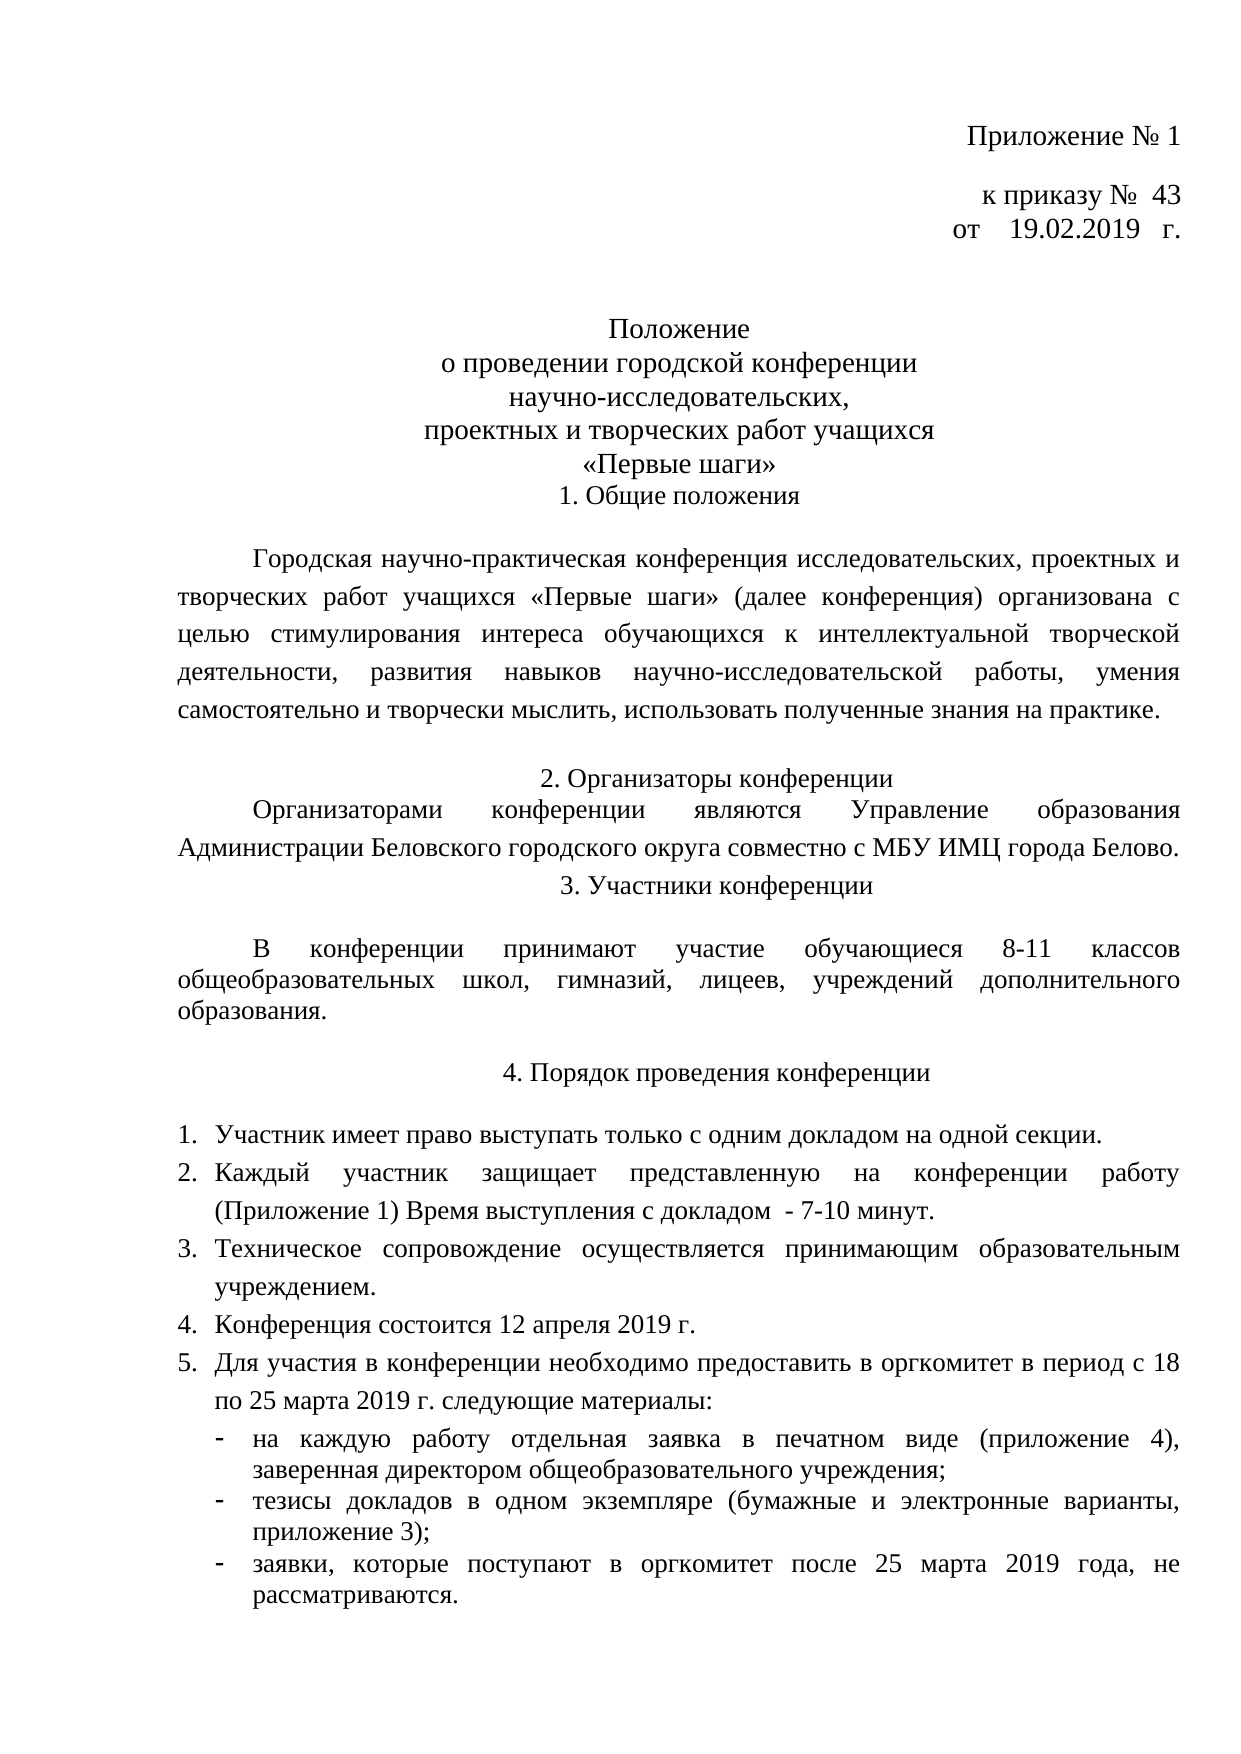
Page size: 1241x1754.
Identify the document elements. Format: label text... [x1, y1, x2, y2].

list Техническое сопровождение осуществляется принимающим образовательным учреждением. [177, 1232, 1181, 1301]
text от 19.02.2019 г. [177, 211, 1181, 244]
list Каждый участник защищает представленную на конференции работу (Приложение 1) Время выступления с докладом - 7-10 минут. [177, 1156, 1181, 1226]
text В конференции принимают участие обучающиеся 8-11 классов общеобразовательных школ, гимназий, лицеев, учреждений дополнительного образования. [177, 932, 1181, 1025]
text 4. Порядок проведения конференции [177, 1056, 1181, 1087]
text 3. Участники конференции [177, 869, 1181, 901]
text «Первые шаги» [177, 446, 1181, 479]
text Положение [177, 312, 1181, 345]
list заявки, которые поступают в оргкомитет после 25 марта 2019 года, не рассматриваются. [215, 1547, 1181, 1609]
text Городская научно-практическая конференция исследовательских, проектных и творческих работ учащихся «Первые шаги» (далее конференция) организована с целью стимулирования интереса обучающихся к интеллектуальной творческой деятельности, развития навыков научно-исследовательской работы, умения самостоятельно и творчески мыслить, использовать полученные знания на практике. [177, 542, 1181, 724]
text проектных и творческих работ учащихся [177, 412, 1181, 446]
list на каждую работу отдельная заявка в печатном виде (приложение 4), заверенная директором общеобразовательного учреждения; [215, 1422, 1181, 1484]
text научно-исследовательских, [177, 379, 1181, 412]
text о проведении городской конференции [177, 345, 1181, 379]
text Организаторами конференции являются Управление образования Администрации Беловского городского округа совместно с МБУ ИМЦ города Белово. [177, 793, 1181, 863]
list Для участия в конференции необходимо предоставить в оргкомитет в период с 18 по 25 марта 2019 г. следующие материалы: [177, 1346, 1181, 1415]
text Приложение № 1 [177, 118, 1181, 152]
text к приказу № 43 [177, 177, 1181, 211]
list Участник имеет право выступать только с одним докладом на одной секции. [177, 1118, 1181, 1150]
text 2. Организаторы конференции [177, 762, 1181, 793]
text 1. Общие положения [177, 479, 1181, 511]
list тезисы докладов в одном экземпляре (бумажные и электронные варианты, приложение 3); [215, 1484, 1181, 1547]
list Конференция состоится 12 апреля 2019 г. [177, 1308, 1181, 1339]
